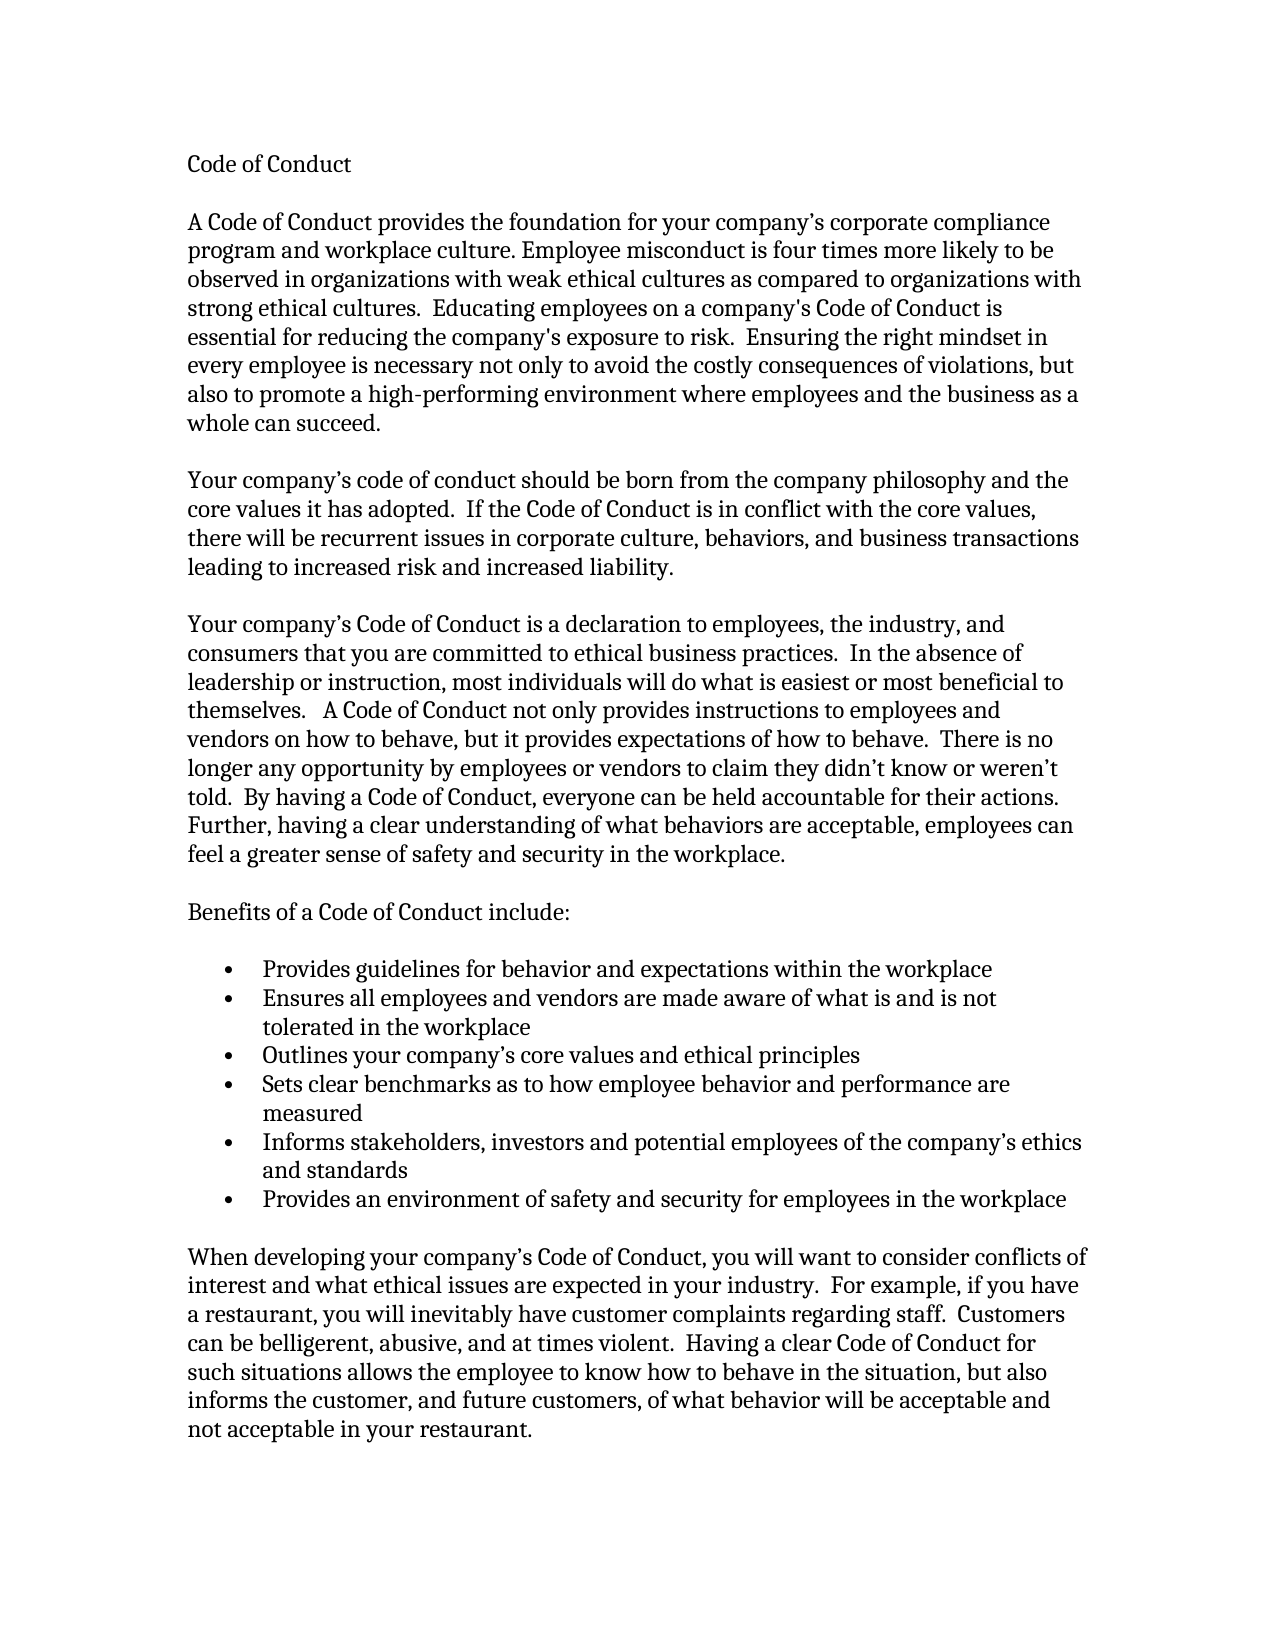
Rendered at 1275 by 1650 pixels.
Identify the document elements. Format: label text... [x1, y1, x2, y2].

text Your company’s Code of Conduct is a declaration to employees, the industry, and consumers that you are committed to ethical business practices. In the absence of leadership or instruction, most individuals will do what is easiest or most beneficial to themselves. A Code of Conduct not only provides instructions to employees and vendors on how to behave, but it provides expectations of how to behave. There is no longer any opportunity by employees or vendors to claim they didn’t know or weren’t told. By having a Code of Conduct, everyone can be held accountable for their actions. Further, having a clear understanding of what behaviors are acceptable, employees can feel a greater sense of safety and security in the workplace. [187, 610, 1087, 869]
list Provides an environment of safety and security for employees in the workplace [225, 1185, 1087, 1214]
list Informs stakeholders, investors and potential employees of the company’s ethics and standards [225, 1127, 1087, 1185]
text Your company’s code of conduct should be born from the company philosophy and the core values it has adopted. If the Code of Conduct is in conflict with the core values, there will be recurrent issues in corporate culture, behaviors, and business transactions leading to increased risk and increased liability. [187, 466, 1087, 581]
text A Code of Conduct provides the foundation for your company’s corporate compliance program and workplace culture. Employee misconduct is four times more likely to be observed in organizations with weak ethical cultures as compared to organizations with strong ethical cultures. Educating employees on a company's Code of Conduct is essential for reducing the company's exposure to risk. Ensuring the right mindset in every employee is necessary not only to avoid the costly consequences of violations, but also to promote a high-performing environment where employees and the business as a whole can succeed. [187, 207, 1087, 437]
list Provides guidelines for behavior and expectations within the workplace [225, 955, 1087, 984]
list Sets clear benchmarks as to how employee behavior and performance are measured [225, 1070, 1087, 1127]
list Outlines your company’s core values and ethical principles [225, 1041, 1087, 1070]
text When developing your company’s Code of Conduct, you will want to consider conflicts of interest and what ethical issues are expected in your industry. For example, if you have a restaurant, you will inevitably have customer complaints regarding staff. Customers can be belligerent, abusive, and at times violent. Having a clear Code of Conduct for such situations allows the employee to know how to behave in the situation, but also informs the customer, and future customers, of what behavior will be acceptable and not acceptable in your restaurant. [187, 1242, 1087, 1444]
text Benefits of a Code of Conduct include: [187, 897, 1087, 955]
text Code of Conduct [187, 150, 1087, 179]
list Ensures all employees and vendors are made aware of what is and is not tolerated in the workplace [225, 984, 1087, 1041]
